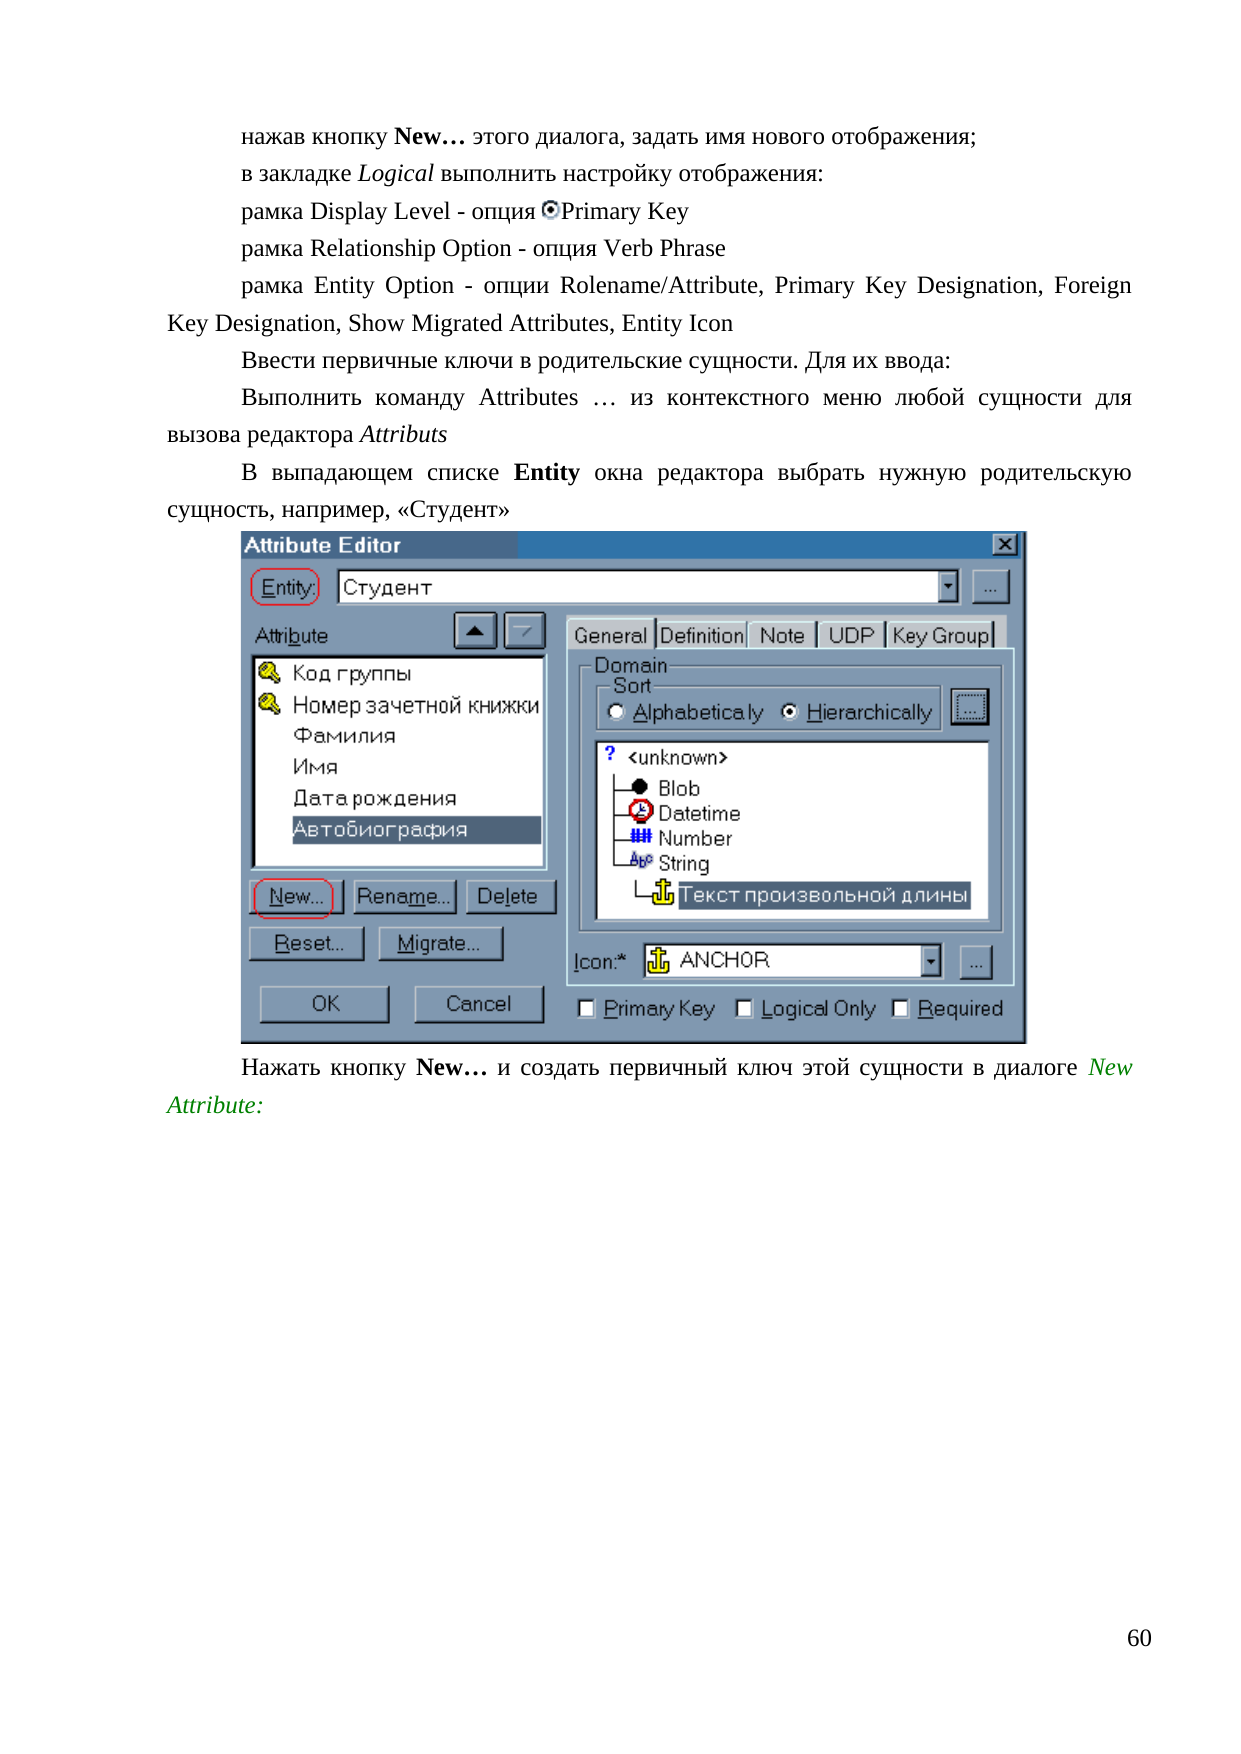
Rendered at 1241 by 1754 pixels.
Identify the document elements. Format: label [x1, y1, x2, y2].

picture [541, 200, 561, 220]
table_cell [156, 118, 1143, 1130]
picture [240, 531, 1029, 1044]
